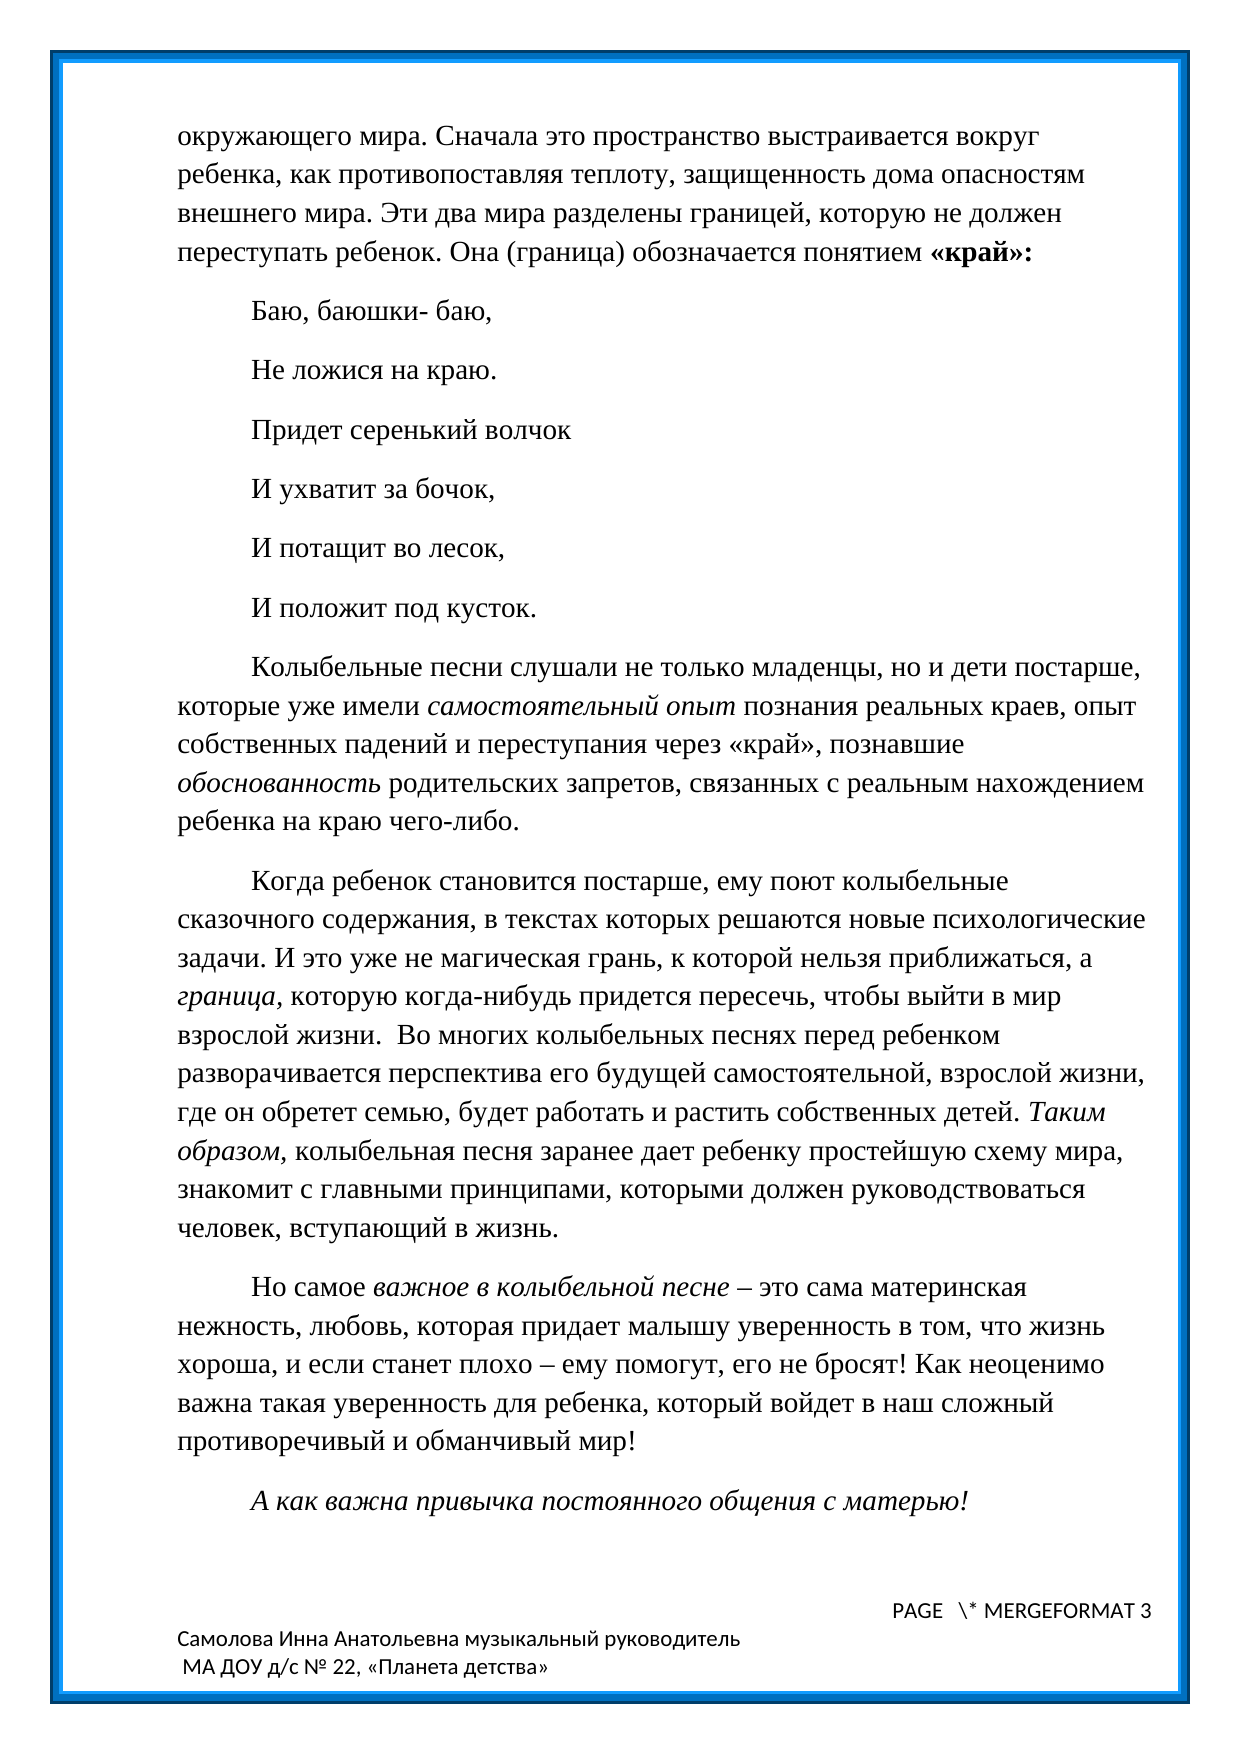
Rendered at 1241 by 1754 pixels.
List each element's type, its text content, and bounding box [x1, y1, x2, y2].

text Баю, баюшки- баю, [177, 293, 1152, 327]
text Но самое важное в колыбельной песне – это сама материнская нежность, любовь, которая придает малышу уверенность в том, что жизнь хороша, и если станет плохо – ему помогут, его не бросят! Как неоценимо важна такая уверенность для ребенка, который войдет в наш сложный противоречивый и обманчивый мир! [177, 1269, 1152, 1457]
text Когда ребенок становится постарше, ему поют колыбельные сказочного содержания, в текстах которых решаются новые психологические задачи. И это уже не магическая грань, к которой нельзя приближаться, а граница, которую когда-нибудь придется пересечь, чтобы выйти в мир взрослой жизни. Во многих колыбельных песнях перед ребенком разворачивается перспектива его будущей самостоятельной, взрослой жизни, где он обретет семью, будет работать и растить собственных детей. Таким образом, колыбельная песня заранее дает ребенку простейшую схему мира, знакомит с главными принципами, которыми должен руководствоваться человек, вступающий в жизнь. [177, 863, 1152, 1243]
text А как важна привычка постоянного общения с матерью! [177, 1483, 1152, 1516]
text Колыбельные песни слушали не только младенцы, но и дети постарше, которые уже имели самостоятельный опыт познания реальных краев, опыт собственных падений и переступания через «край», познавшие обоснованность родительских запретов, связанных с реальным нахождением ребенка на краю чего-либо. [177, 649, 1152, 837]
text Не ложися на краю. [177, 352, 1152, 386]
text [177, 118, 1152, 267]
text И потащит во лесок, [177, 531, 1152, 564]
text И положит под кусток. [177, 590, 1152, 623]
text И ухватит за бочок, [177, 471, 1152, 505]
text Придет серенький волчок [177, 412, 1152, 445]
